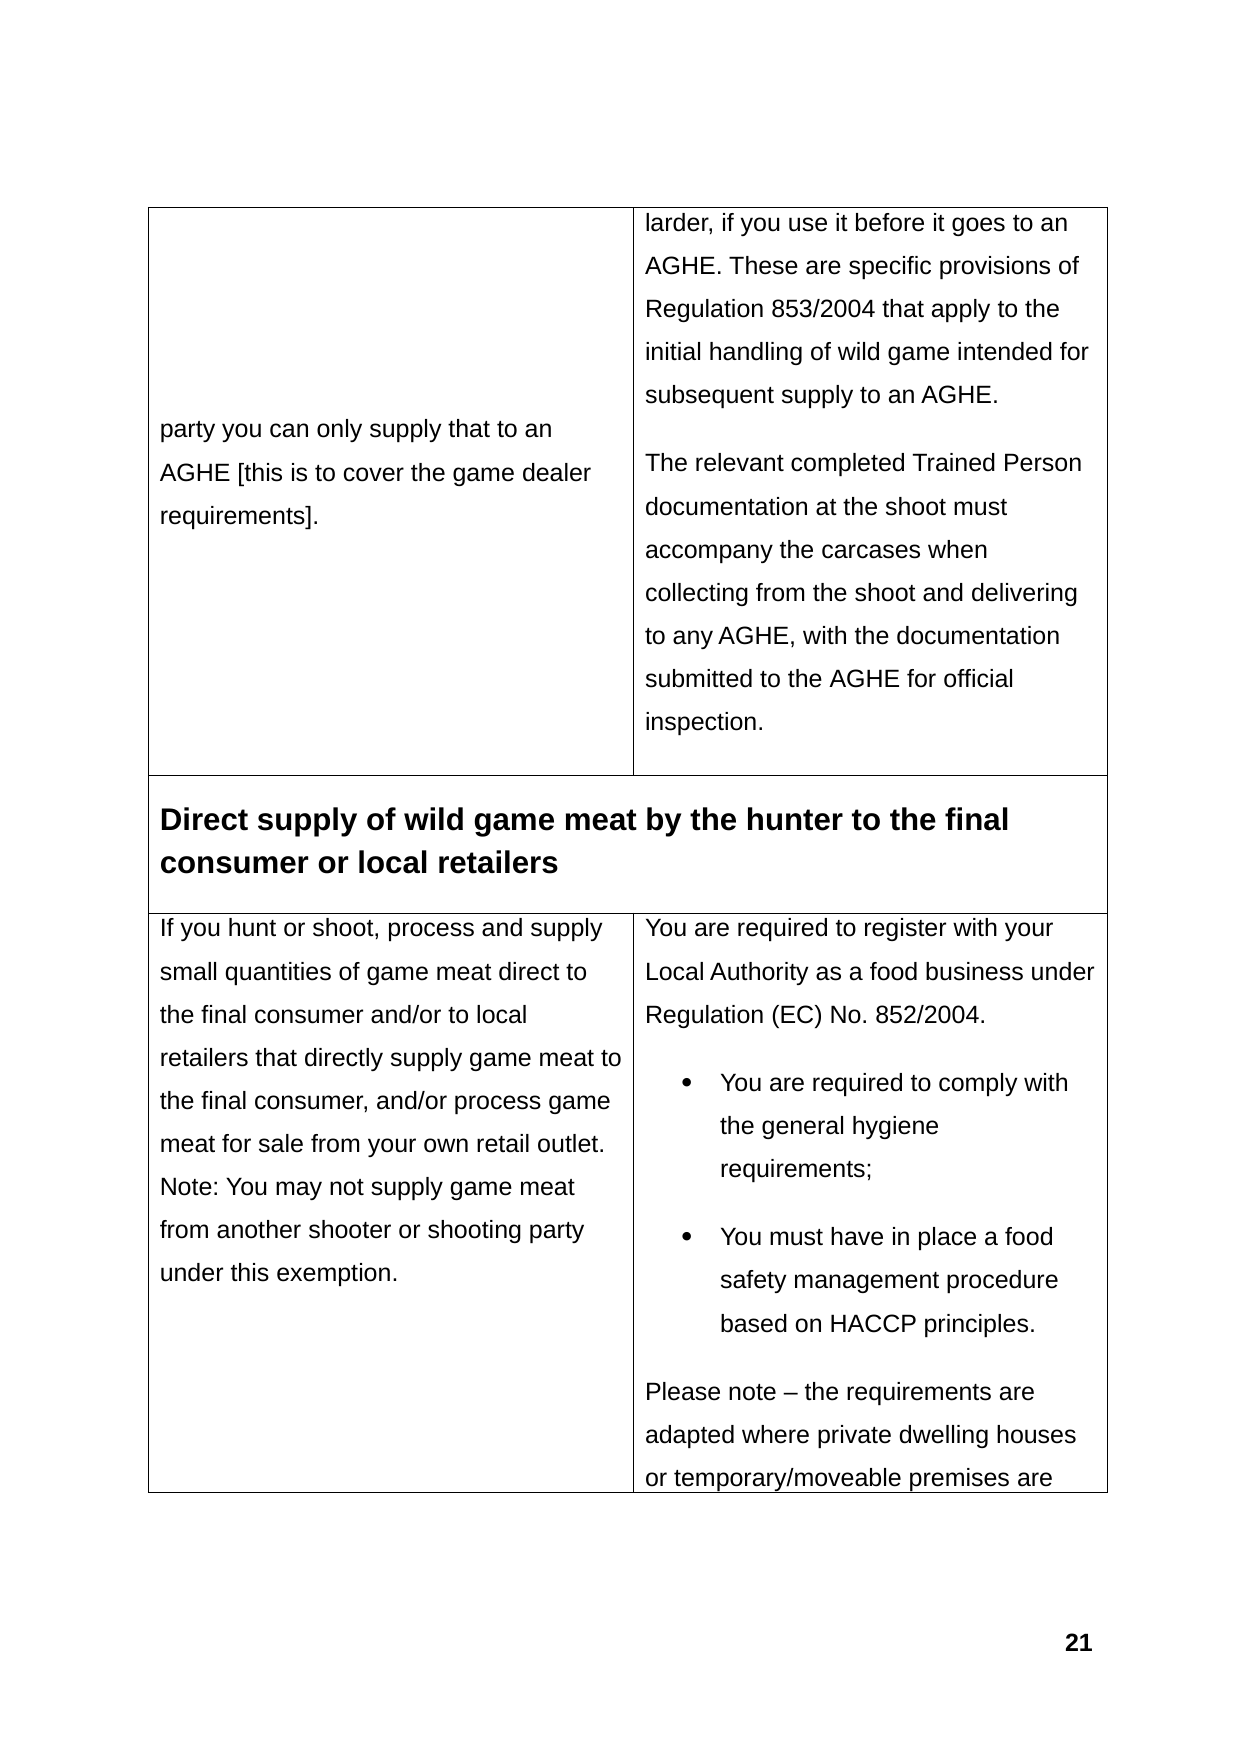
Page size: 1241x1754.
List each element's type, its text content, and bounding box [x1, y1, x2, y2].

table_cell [634, 914, 1107, 1492]
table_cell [149, 914, 633, 1492]
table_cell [149, 208, 633, 775]
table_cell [634, 208, 1107, 775]
table_cell Direct supply of wild game meat by the hunter to the final consumer or local retailers [149, 776, 1107, 912]
